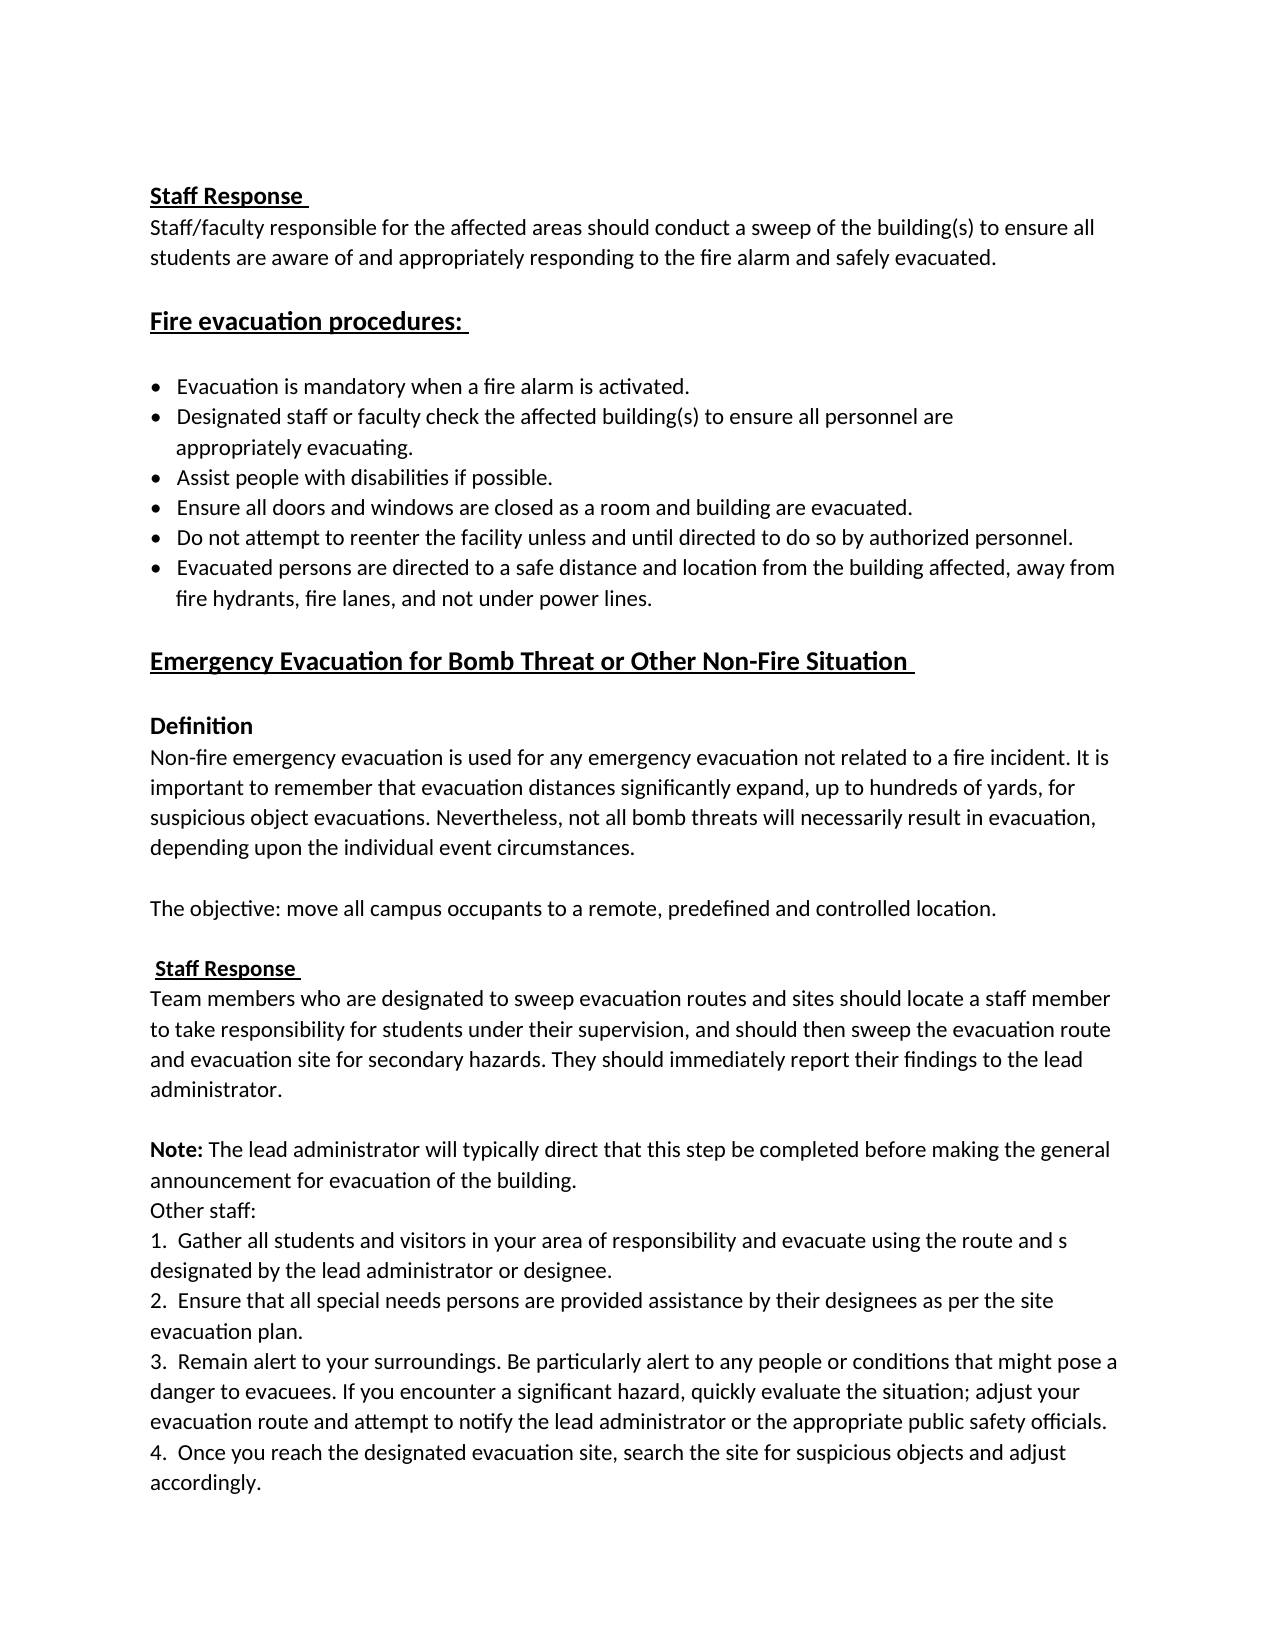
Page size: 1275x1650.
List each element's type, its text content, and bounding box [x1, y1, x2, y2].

text • Do not attempt to reenter the facility unless and until directed to do so by authorized personnel. [150, 523, 1125, 551]
text The objective: move all campus occupants to a remote, predefined and controlled location. [150, 894, 1125, 922]
text appropriately evacuating. [150, 433, 1125, 461]
text fire hydrants, fire lanes, and not under power lines. [150, 584, 1125, 612]
text Staff Response [150, 954, 1125, 982]
text Fire evacuation procedures: [150, 304, 1125, 337]
text • Assist people with disabilities if possible. [150, 463, 1125, 491]
text Staff Response [150, 180, 1125, 211]
text Non-fire emergency evacuation is used for any emergency evacuation not related to a fire incident. It is important to remember that evacuation distances significantly expand, up to hundreds of yards, for suspicious object evacuations. Nevertheless, not all bomb threats will necessarily result in evacuation, depending upon the individual event circumstances. [150, 743, 1125, 862]
text • Evacuated persons are directed to a safe distance and location from the building affected, away from [150, 553, 1125, 582]
text 3. Remain alert to your surroundings. Be particularly alert to any people or conditions that might pose a danger to evacuees. If you encounter a significant hazard, quickly evaluate the situation; adjust your evacuation route and attempt to notify the lead administrator or the appropriate public safety officials. 4. Once you reach the designated evacuation site, search the site for suspicious objects and adjust accordingly. [150, 1347, 1125, 1496]
text Emergency Evacuation for Bomb Threat or Other Non-Fire Situation [150, 644, 1125, 677]
text Note: The lead administrator will typically direct that this step be completed before making the general announcement for evacuation of the building. [150, 1136, 1125, 1194]
text • Evacuation is mandatory when a fire alarm is activated. [150, 372, 1125, 400]
text Team members who are designated to sweep evacuation routes and sites should locate a staff member to take responsibility for students under their supervision, and should then sweep the evacuation route and evacuation site for secondary hazards. They should immediately report their findings to the lead administrator. [150, 984, 1125, 1103]
text Other staff: [150, 1196, 1125, 1224]
text Definition [150, 710, 1125, 741]
text 2. Ensure that all special needs persons are provided assistance by their designees as per the site evacuation plan. [150, 1287, 1125, 1345]
text • Ensure all doors and windows are closed as a room and building are evacuated. [150, 493, 1125, 521]
text 1. Gather all students and visitors in your area of responsibility and evacuate using the route and s designated by the lead administrator or designee. [150, 1226, 1125, 1284]
text • Designated staff or faculty check the affected building(s) to ensure all personnel are [150, 402, 1125, 431]
text Staff/faculty responsible for the affected areas should conduct a sweep of the building(s) to ensure all students are aware of and appropriately responding to the fire alarm and safely evacuated. [150, 213, 1125, 271]
